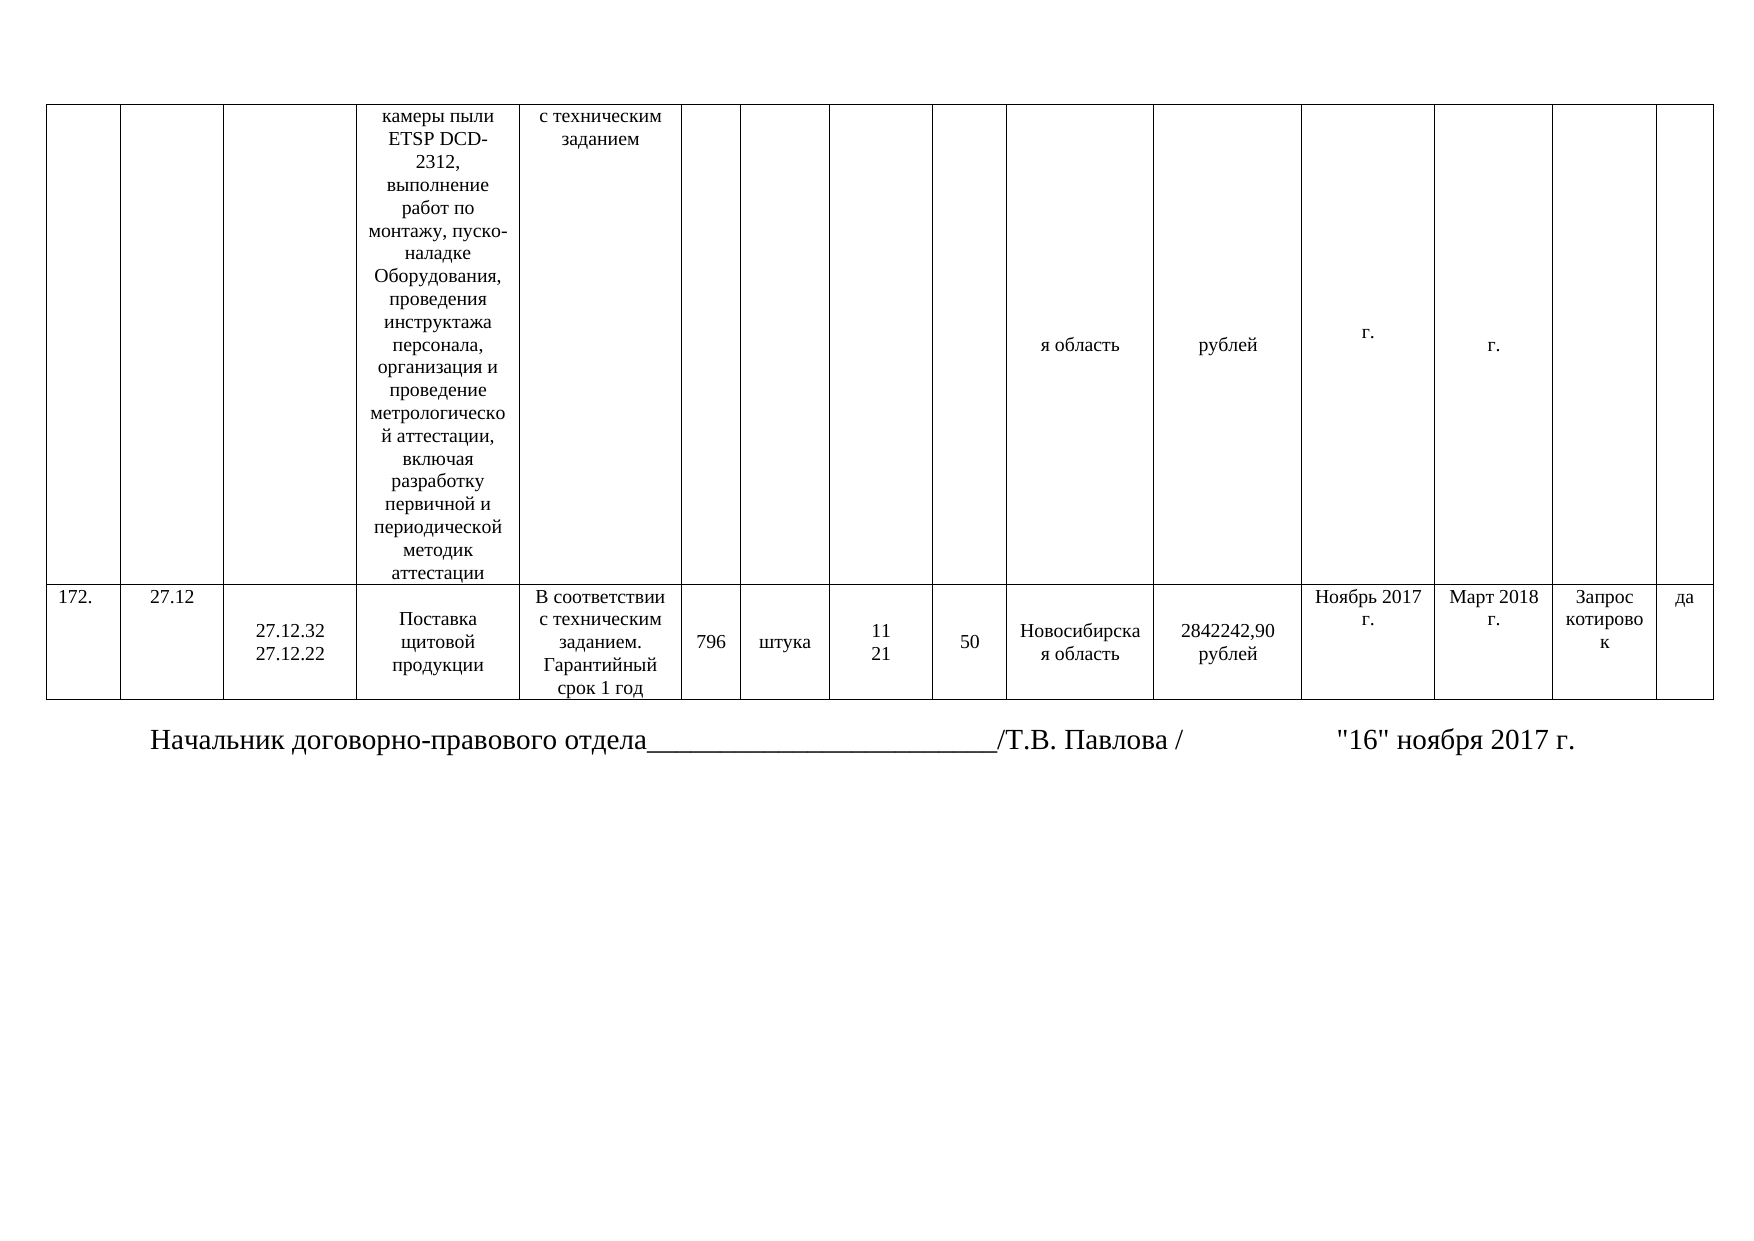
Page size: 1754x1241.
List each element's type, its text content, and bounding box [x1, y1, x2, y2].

text Начальник договорно-правового отдела________________________/Т.В. Павлова / "16" ноября 2017 г. [150, 722, 1584, 756]
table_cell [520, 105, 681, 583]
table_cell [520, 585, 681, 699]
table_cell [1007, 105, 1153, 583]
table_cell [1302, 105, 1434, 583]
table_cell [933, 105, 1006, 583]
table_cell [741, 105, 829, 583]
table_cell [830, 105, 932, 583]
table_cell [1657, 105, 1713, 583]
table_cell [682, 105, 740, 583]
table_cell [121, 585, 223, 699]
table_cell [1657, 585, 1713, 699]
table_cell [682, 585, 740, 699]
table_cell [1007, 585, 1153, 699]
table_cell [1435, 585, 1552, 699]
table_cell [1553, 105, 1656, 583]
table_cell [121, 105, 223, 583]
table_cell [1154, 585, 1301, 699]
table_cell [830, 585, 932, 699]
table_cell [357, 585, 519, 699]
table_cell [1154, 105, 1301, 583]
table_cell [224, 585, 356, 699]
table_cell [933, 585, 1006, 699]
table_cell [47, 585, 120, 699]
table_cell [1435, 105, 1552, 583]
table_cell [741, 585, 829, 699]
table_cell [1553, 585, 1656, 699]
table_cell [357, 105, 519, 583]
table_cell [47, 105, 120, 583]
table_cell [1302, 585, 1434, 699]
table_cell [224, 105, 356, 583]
